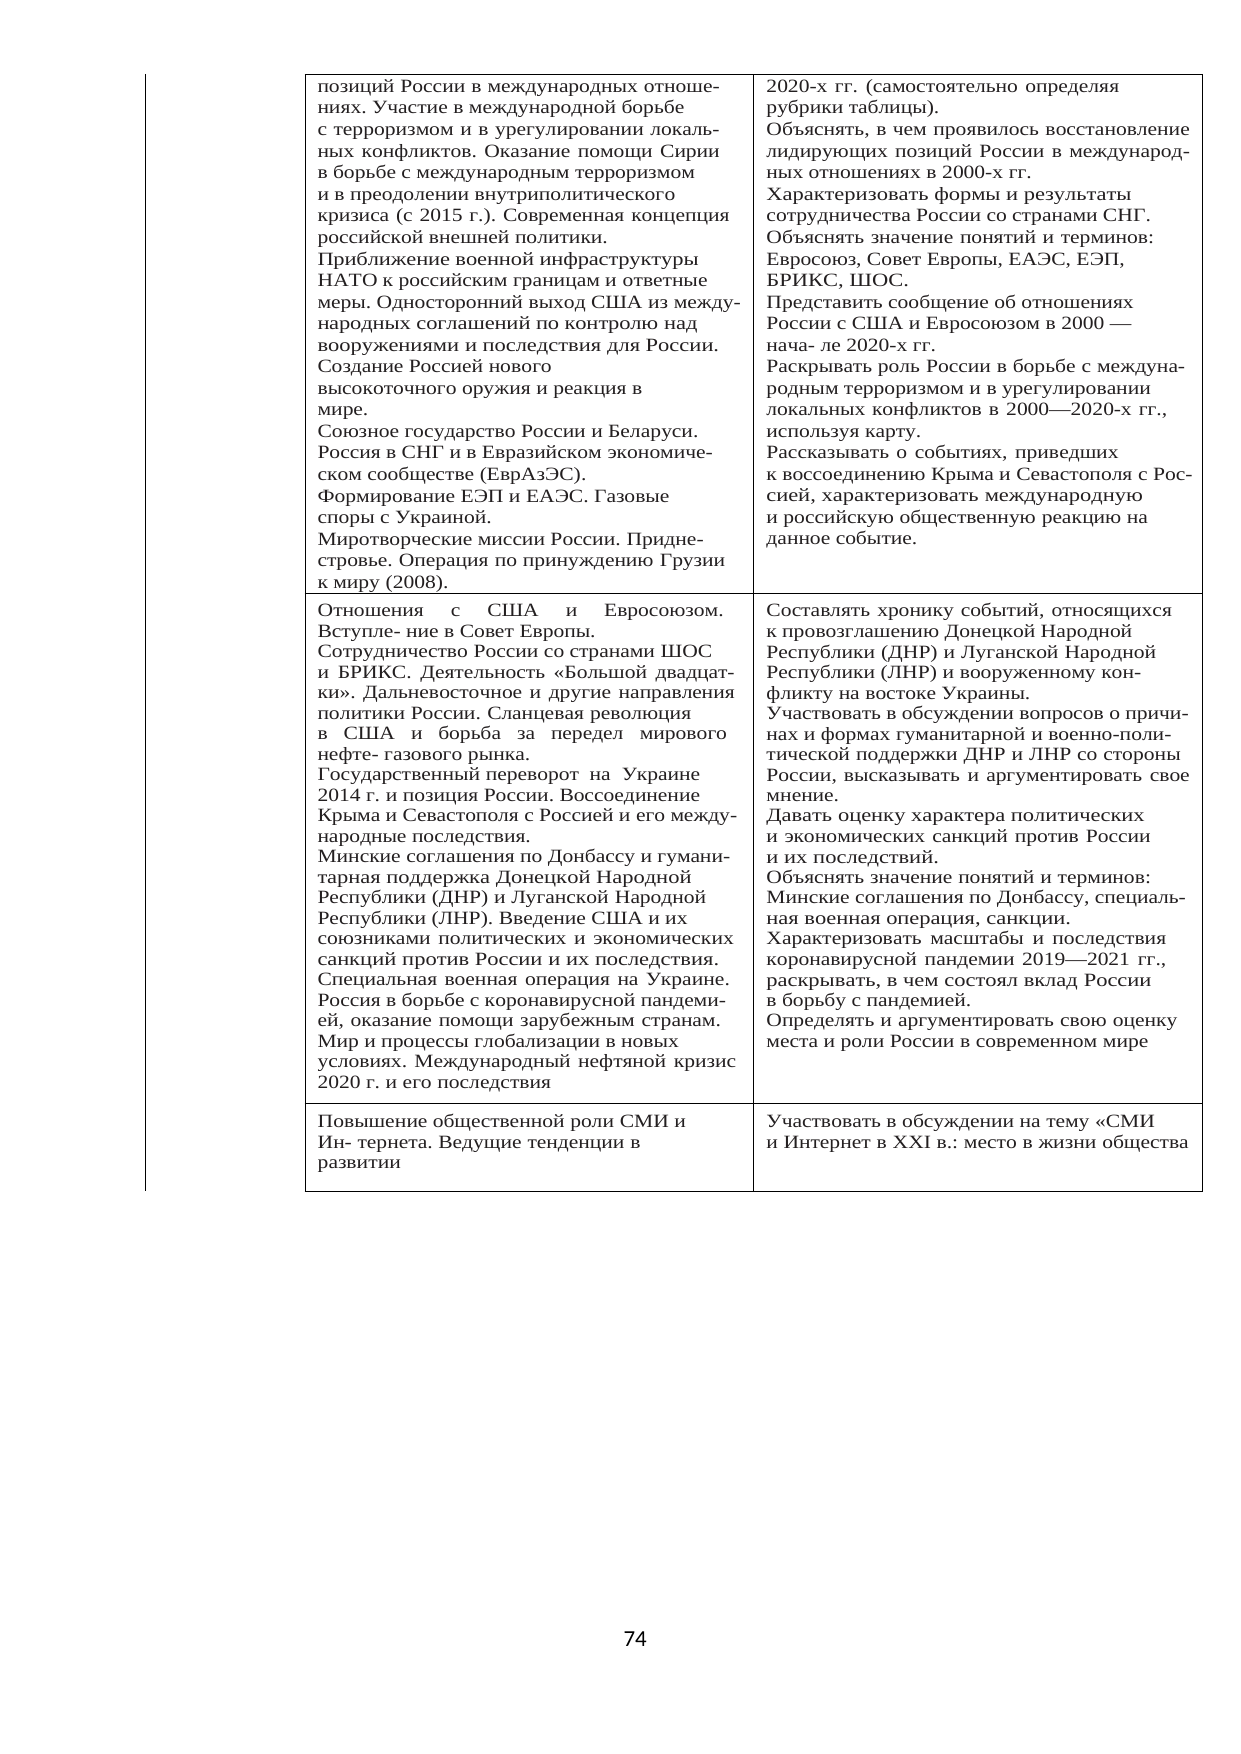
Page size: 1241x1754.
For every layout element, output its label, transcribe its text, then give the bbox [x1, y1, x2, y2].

table_cell Отношения с США и Евросоюзом. Вступле- ние в Совет Европы. Сотрудничество России со странами ШОС и БРИКС. Деятельность «Большой двадцат- ки». Дальневосточное и другие направления политики России. Сланцевая революция в США и борьба за передел мирового нефте- газового рынка. Государственный переворот на Украине 2014 г. и позиция России. Воссоединение Крыма и Севастополя с Россией и его между- народные последствия. Минские соглашения по Донбассу и гумани- тарная поддержка Донецкой Народной Республики (ДНР) и Луганской Народной Республики (ЛНР). Введение США и их союзниками политических и экономических санкций против России и их последствия. Специальная военная операция на Украине. Россия в борьбе с коронавирусной пандеми- ей, оказание помощи зарубежным странам. Мир и процессы глобализации в новых условиях. Международный нефтяной кризис 2020 г. и его последствия [306, 594, 753, 1103]
table_cell Участвовать в обсуждении на тему «СМИ и Интернет в XXI в.: место в жизни общества [754, 1104, 1202, 1191]
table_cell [754, 75, 1202, 592]
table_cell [306, 75, 753, 592]
table_cell Повышение общественной роли СМИ и Ин- тернета. Ведущие тенденции в развитии [306, 1104, 753, 1191]
table_cell Составлять хронику событий, относящихся к провозглашению Донецкой Народной Республики (ДНР) и Луганской Народной Республики (ЛНР) и вооруженному кон- фликту на востоке Украины. Участвовать в обсуждении вопросов о причи- нах и формах гуманитарной и военно-поли- тической поддержки ДНР и ЛНР со стороны России, высказывать и аргументировать свое мнение. Давать оценку характера политических и экономических санкций против России и их последствий. Объяснять значение понятий и терминов: Минские соглашения по Донбассу, специаль- ная военная операция, санкции. Характеризовать масштабы и последствия коронавирусной пандемии 2019—2021 гг., раскрывать, в чем состоял вклад России в борьбу с пандемией. Определять и аргументировать свою оценку места и роли России в современном мире [754, 594, 1202, 1103]
